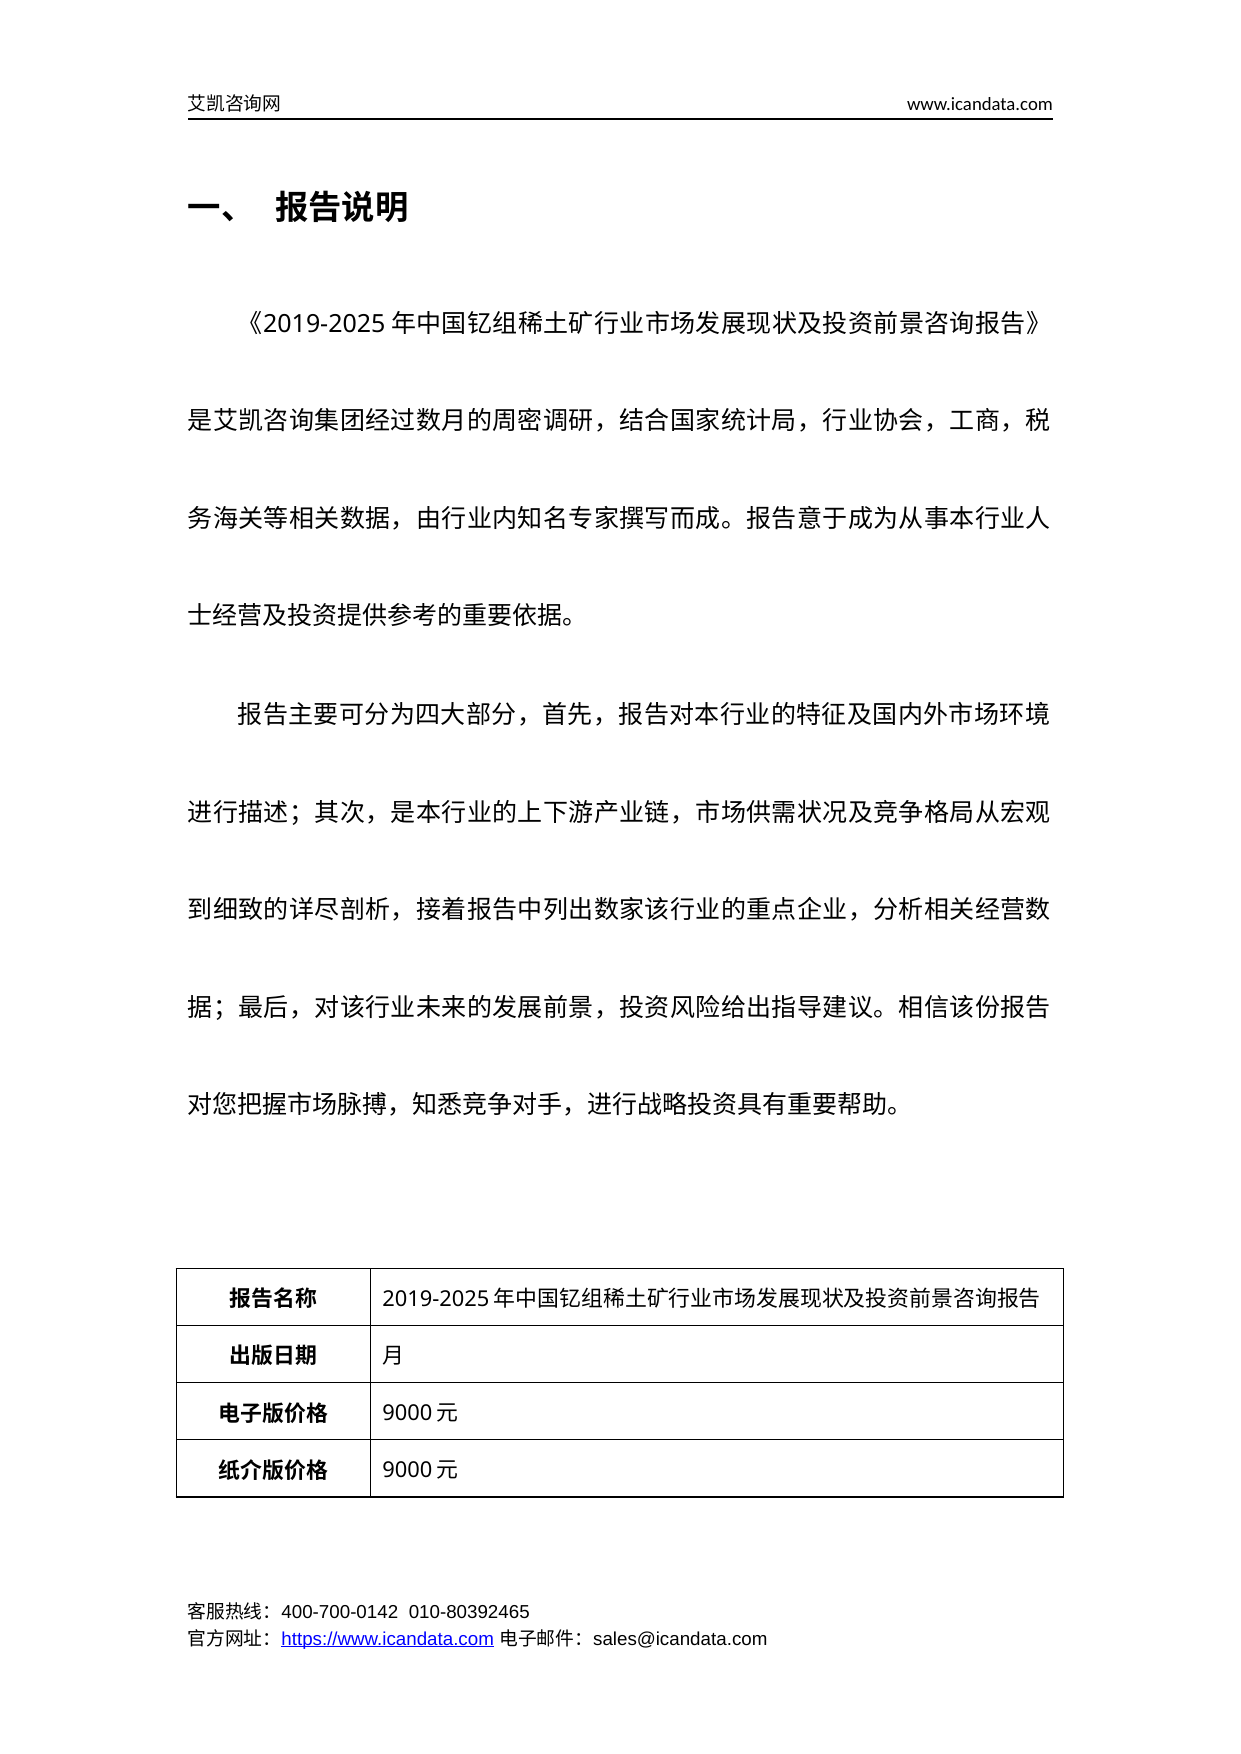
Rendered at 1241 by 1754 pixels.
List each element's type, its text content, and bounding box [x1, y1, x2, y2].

text 报告主要可分为四大部分，首先，报告对本行业的特征及国内外市场环境进行描述；其次，是本行业的上下游产业链，市场供需状况及竞争格局从宏观到细致的详尽剖析，接着报告中列出数家该行业的重点企业，分析相关经营数据；最后，对该行业未来的发展前景，投资风险给出指导建议。相信该份报告对您把握市场脉搏，知悉竞争对手，进行战略投资具有重要帮助。 [187, 681, 1053, 1136]
table_cell 月 [371, 1326, 1063, 1382]
table_header 报告名称 [177, 1269, 370, 1325]
table_cell 出版日期 [177, 1326, 370, 1382]
table_cell 纸介版价格 [177, 1440, 370, 1496]
subtitle 报告说明 [187, 172, 1053, 237]
table_cell 9000元 [371, 1383, 1063, 1439]
text 《2019-2025年中国钇组稀土矿行业市场发展现状及投资前景咨询报告》是艾凯咨询集团经过数月的周密调研，结合国家统计局，行业协会，工商，税务海关等相关数据，由行业内知名专家撰写而成。报告意于成为从事本行业人士经营及投资提供参考的重要依据。 [187, 289, 1053, 646]
table_cell 9000元 [371, 1440, 1063, 1496]
table_header 2019-2025年中国钇组稀土矿行业市场发展现状及投资前景咨询报告 [371, 1269, 1063, 1325]
table_cell 电子版价格 [177, 1383, 370, 1439]
